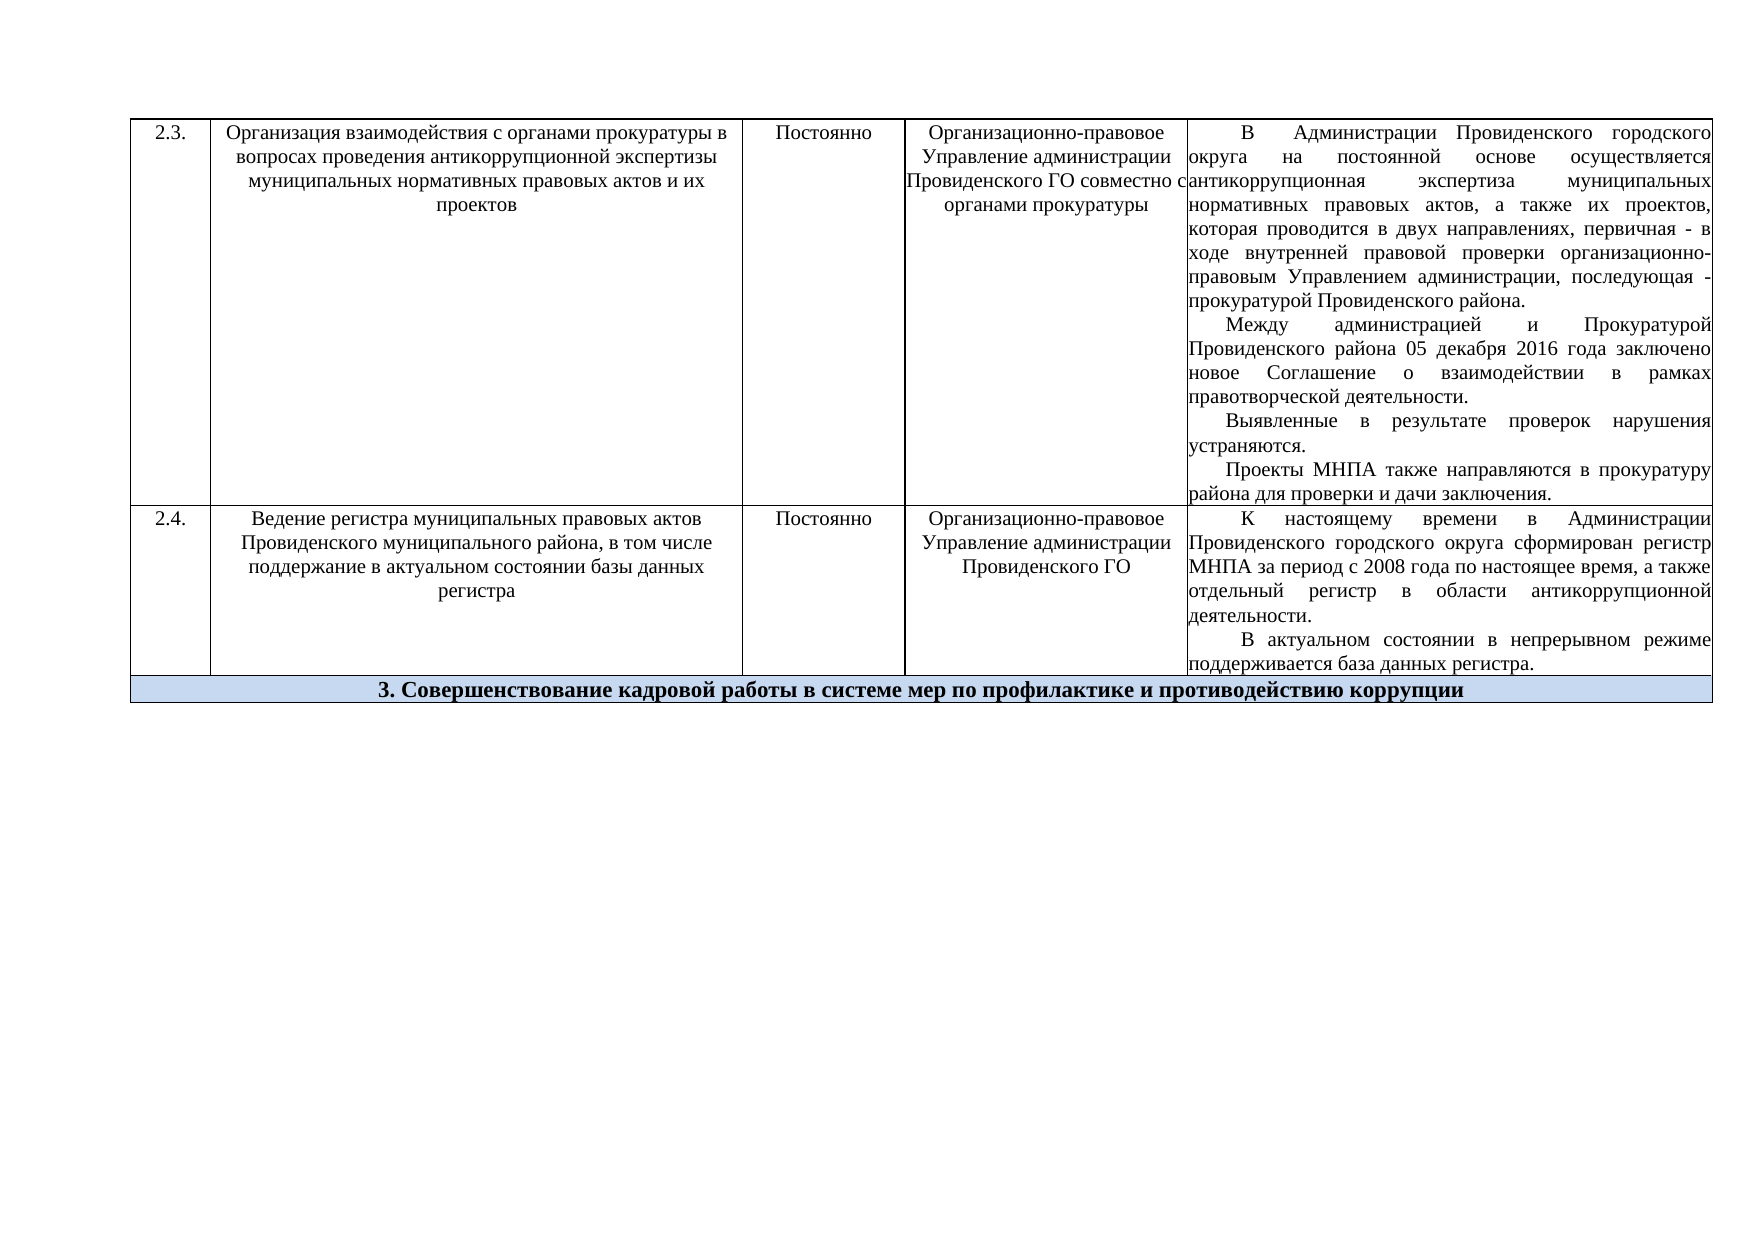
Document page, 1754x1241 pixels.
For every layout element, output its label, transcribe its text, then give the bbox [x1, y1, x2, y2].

table_cell 2.4. [131, 506, 210, 675]
table_cell Ведение регистра муниципальных правовых актов Провиденского муниципального района, в том числе поддержание в актуальном состоянии базы данных регистра [211, 506, 742, 675]
table_cell Организация взаимодействия с органами прокуратуры в вопросах проведения антикоррупционной экспертизы муниципальных нормативных правовых актов и их проектов [211, 120, 742, 505]
table_cell 2.3. [131, 120, 210, 505]
table_cell В Администрации Провиденского городского округа на постоянной основе осуществляется антикоррупционная экспертиза муниципальных нормативных правовых актов, а также их проектов, которая проводится в двух направлениях, первичная - в ходе внутренней правовой проверки организационно-правовым Управлением администрации, последующая - прокуратурой Провиденского района. Между администрацией и Прокуратурой Провиденского района 05 декабря 2016 года заключено новое Соглашение о взаимодействии в рамках правотворческой деятельности. Выявленные в результате проверок нарушения устраняются. Проекты МНПА также направляются в прокуратуру района для проверки и дачи заключения. [1188, 120, 1712, 505]
table_cell Постоянно [743, 120, 904, 505]
table_cell Постоянно [743, 506, 904, 675]
table_cell К настоящему времени в Администрации Провиденского городского округа сформирован регистр МНПА за период с 2008 года по настоящее время, а также отдельный регистр в области антикоррупционной деятельности. В актуальном состоянии в непрерывном режиме поддерживается база данных регистра. [1188, 506, 1712, 675]
table_cell 3. Совершенствование кадровой работы в системе мер по профилактике и противодействию коррупции [131, 675, 1712, 702]
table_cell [906, 120, 1187, 505]
table_cell Организационно-правовое Управление администрации Провиденского ГО [906, 506, 1187, 675]
